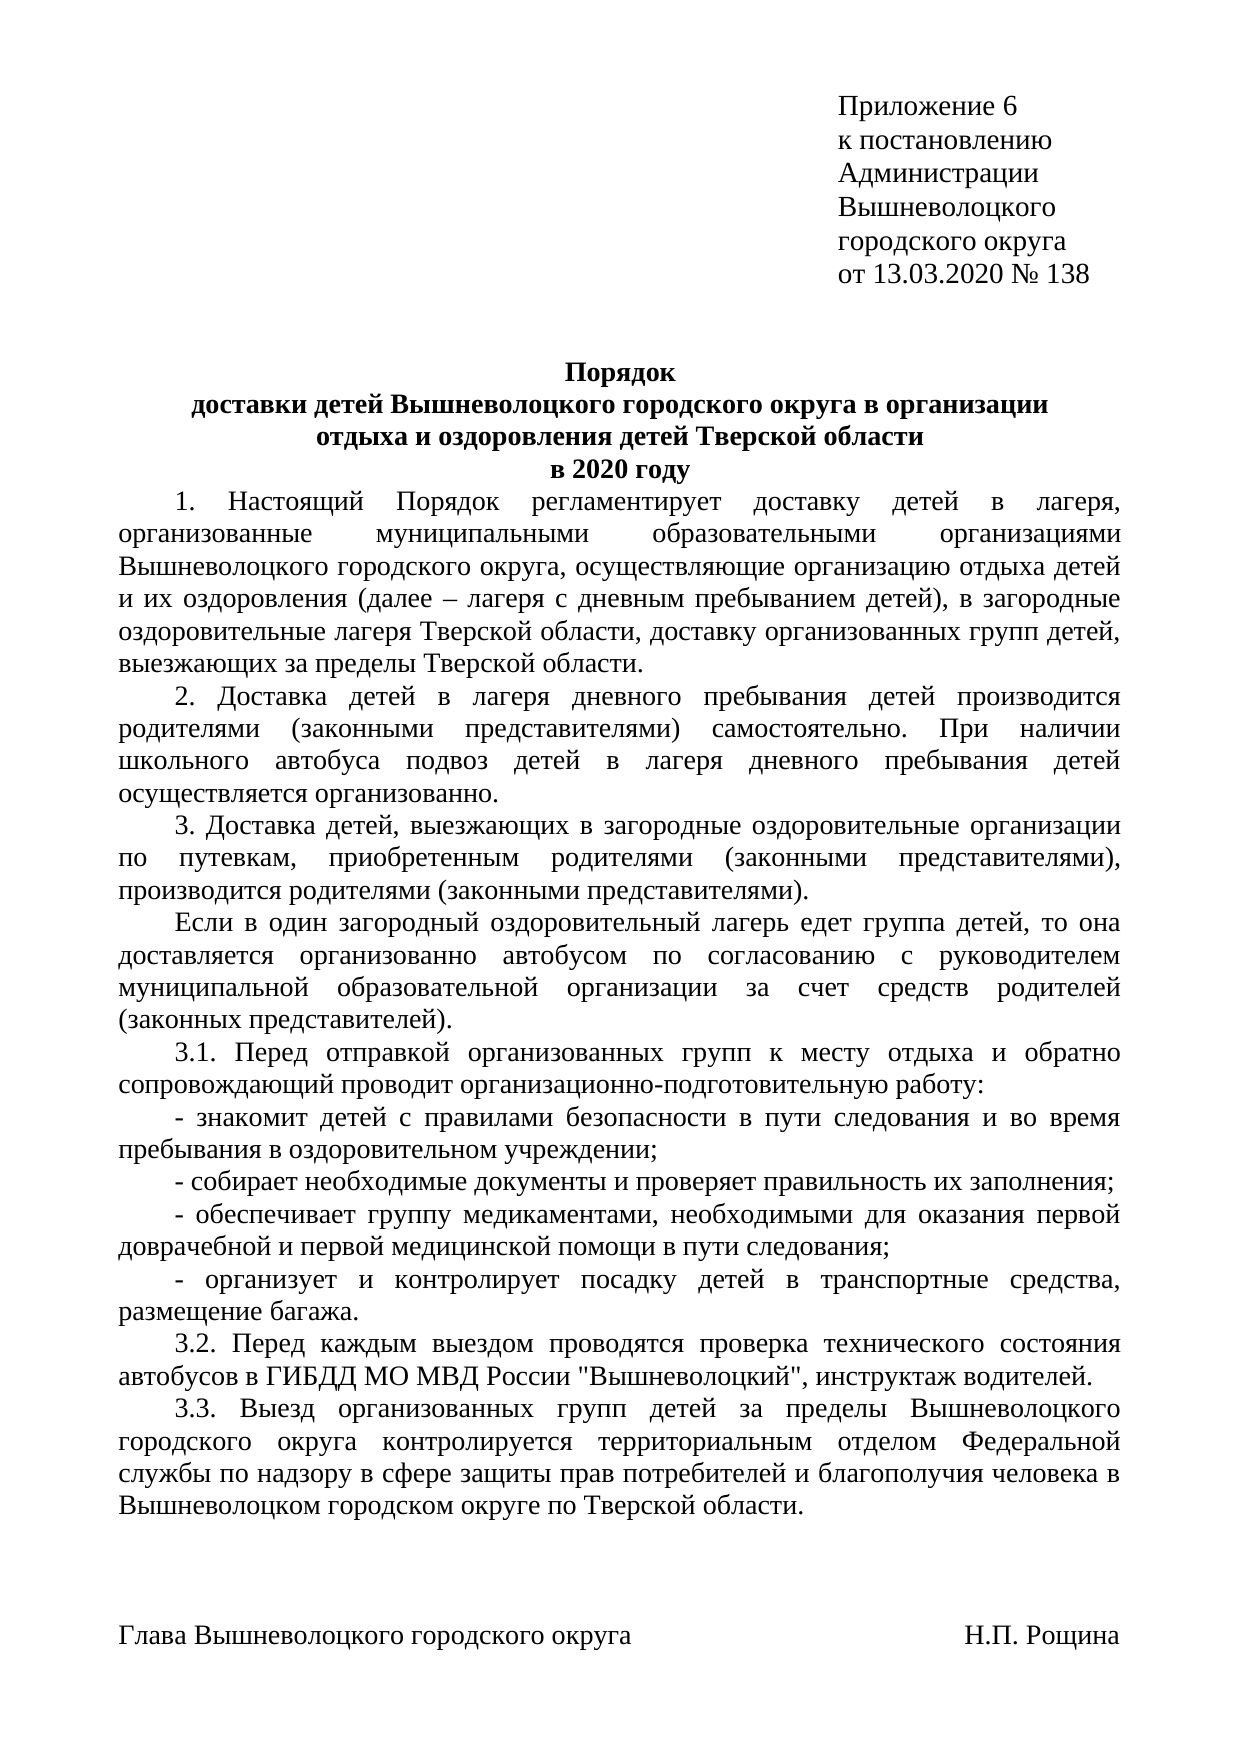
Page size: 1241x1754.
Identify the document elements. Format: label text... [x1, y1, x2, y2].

text 3.1. Перед отправкой организованных групп к месту отдыха и обратно сопровождающий проводит организационно-подготовительную работу: [118, 1035, 1122, 1100]
table_header Приложение 6 к постановлению Администрации Вышневолоцкого городского округа от 13.03.2020 № 138 [826, 89, 1121, 290]
text 1. Настоящий Порядок регламентирует доставку детей в лагеря, организованные муниципальными образовательными организациями Вышневолоцкого городского округа, осуществляющие организацию отдыха детей и их оздоровления (далее – лагеря с дневным пребыванием детей), в загородные оздоровительные лагеря Тверской области, доставку организованных групп детей, выезжающих за пределы Тверской области. [118, 484, 1122, 678]
text 3.3. Выезд организованных групп детей за пределы Вышневолоцкого городского округа контролируется территориальным отделом Федеральной службы по надзору в сфере защиты прав потребителей и благополучия человека в Вышневолоцком городском округе по Тверской области. [118, 1391, 1122, 1521]
text 2. Доставка детей в лагеря дневного пребывания детей производится родителями (законными представителями) самостоятельно. При наличии школьного автобуса подвоз детей в лагеря дневного пребывания детей осуществляется организованно. [118, 678, 1122, 808]
text 3. Доставка детей, выезжающих в загородные оздоровительные организации по путевкам, приобретенным родителями (законными представителями), производится родителями (законными представителями). [118, 808, 1122, 905]
text доставки детей Вышневолоцкого городского округа в организации [118, 387, 1122, 419]
text - знакомит детей с правилами безопасности в пути следования и во время пребывания в оздоровительном учреждении; [118, 1100, 1122, 1164]
text - собирает необходимые документы и проверяет правильность их заполнения; [118, 1164, 1122, 1197]
text 3.2. Перед каждым выездом проводятся проверка технического состояния автобусов в ГИБДД МО МВД России "Вышневолоцкий", инструктаж водителей. [118, 1326, 1122, 1391]
text Если в один загородный оздоровительный лагерь едет группа детей, то она доставляется организованно автобусом по согласованию с руководителем муниципальной образовательной организации за счет средств родителей (законных представителей). [118, 905, 1122, 1035]
text Глава Вышневолоцкого городского округа Н.П. Рощина [118, 1618, 1122, 1650]
text в 2020 году [118, 452, 1122, 484]
text - обеспечивает группу медикаментами, необходимыми для оказания первой доврачебной и первой медицинской помощи в пути следования; [118, 1197, 1122, 1262]
text Порядок [118, 354, 1122, 387]
text - организует и контролирует посадку детей в транспортные средства, размещение багажа. [118, 1262, 1122, 1326]
text отдыха и оздоровления детей Тверской области [118, 419, 1122, 452]
